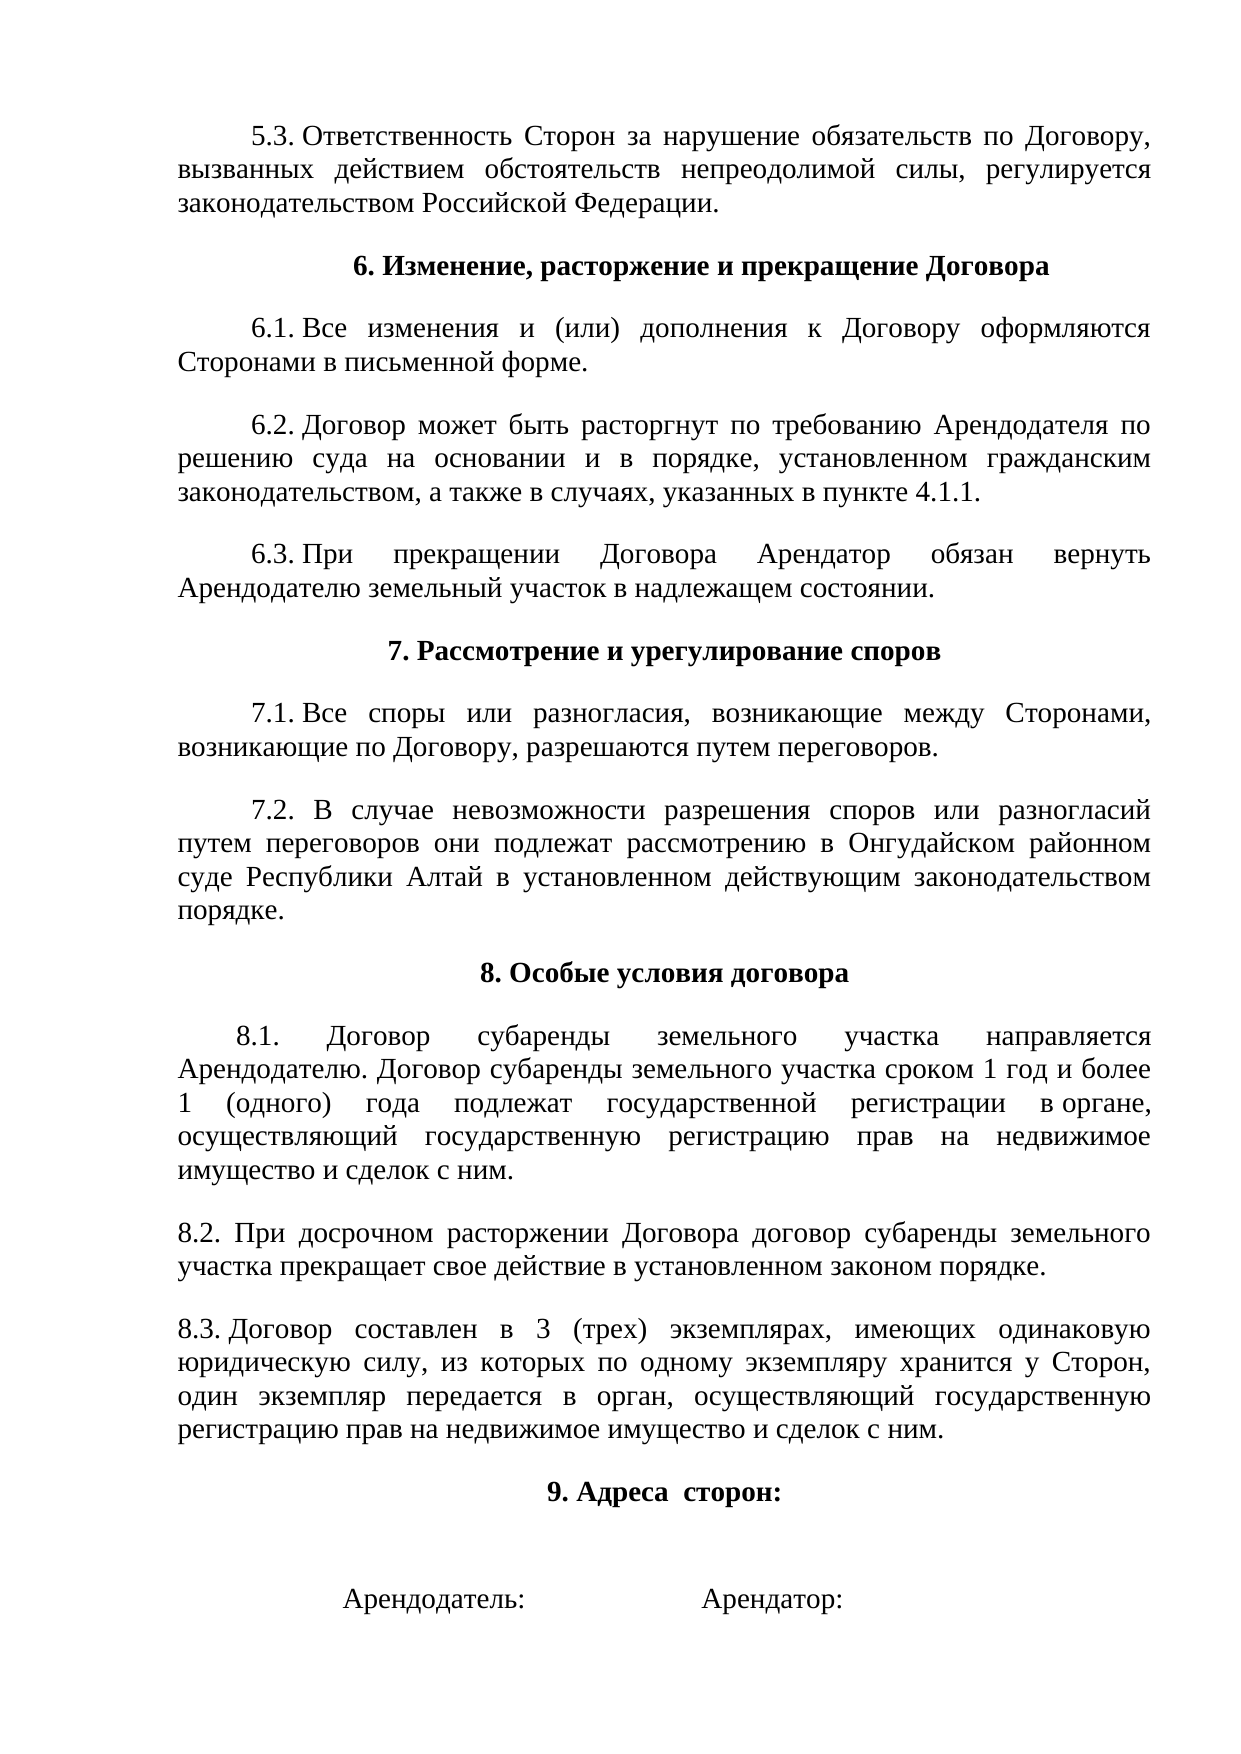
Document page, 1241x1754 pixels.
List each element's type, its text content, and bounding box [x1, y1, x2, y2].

text 8.1. Договор субаренды земельного участка направляется Арендодателю. Договор субаренды земельного участка сроком 1 год и более 1 (одного) года подлежат государственной регистрации в органе, осуществляющий государственную регистрацию прав на недвижимое имущество и сделок с ним. [177, 1018, 1152, 1186]
text 8.3. Договор составлен в 3 (трех) экземплярах, имеющих одинаковую юридическую силу, из которых по одному экземпляру хранится у Сторон, один экземпляр передается в орган, осуществляющий государственную регистрацию прав на недвижимое имущество и сделок с ним. [177, 1311, 1152, 1445]
text 7.2. В случае невозможности разрешения споров или разногласий путем переговоров они подлежат рассмотрению в Онгудайском районном суде Республики Алтай в установленном действующим законодательством порядке. [177, 792, 1152, 926]
text 7. Рассмотрение и урегулирование споров [177, 633, 1152, 666]
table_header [177, 1571, 690, 1636]
text 8.2. При досрочном расторжении Договора договор субаренды земельного участка прекращает свое действие в установленном законом порядке. [177, 1215, 1152, 1282]
text 6.1. Все изменения и (или) дополнения к Договору оформляются Сторонами в письменной форме. [177, 311, 1152, 378]
text 9. Адреса сторон: [177, 1474, 1152, 1508]
text 6.2. Договор может быть расторгнут по требованию Арендодателя по решению суда на основании и в порядке, установленном гражданским законодательством, а также в случаях, указанных в пункте 4.1.1. [177, 407, 1152, 507]
text 8. Особые условия договора [177, 955, 1152, 989]
text 6.3. При прекращении Договора Арендатор обязан вернуть Арендодателю земельный участок в надлежащем состоянии. [177, 537, 1152, 604]
text 7.1. Все споры или разногласия, возникающие между Сторонами, возникающие по Договору, разрешаются путем переговоров. [177, 696, 1152, 763]
table_header Арендатор: [690, 1571, 1240, 1636]
text 6. Изменение, расторжение и прекращение Договора [177, 248, 1152, 281]
text 5.3. Ответственность Сторон за нарушение обязательств по Договору, вызванных действием обстоятельств непреодолимой силы, регулируется законодательством Российской Федерации. [177, 118, 1152, 219]
